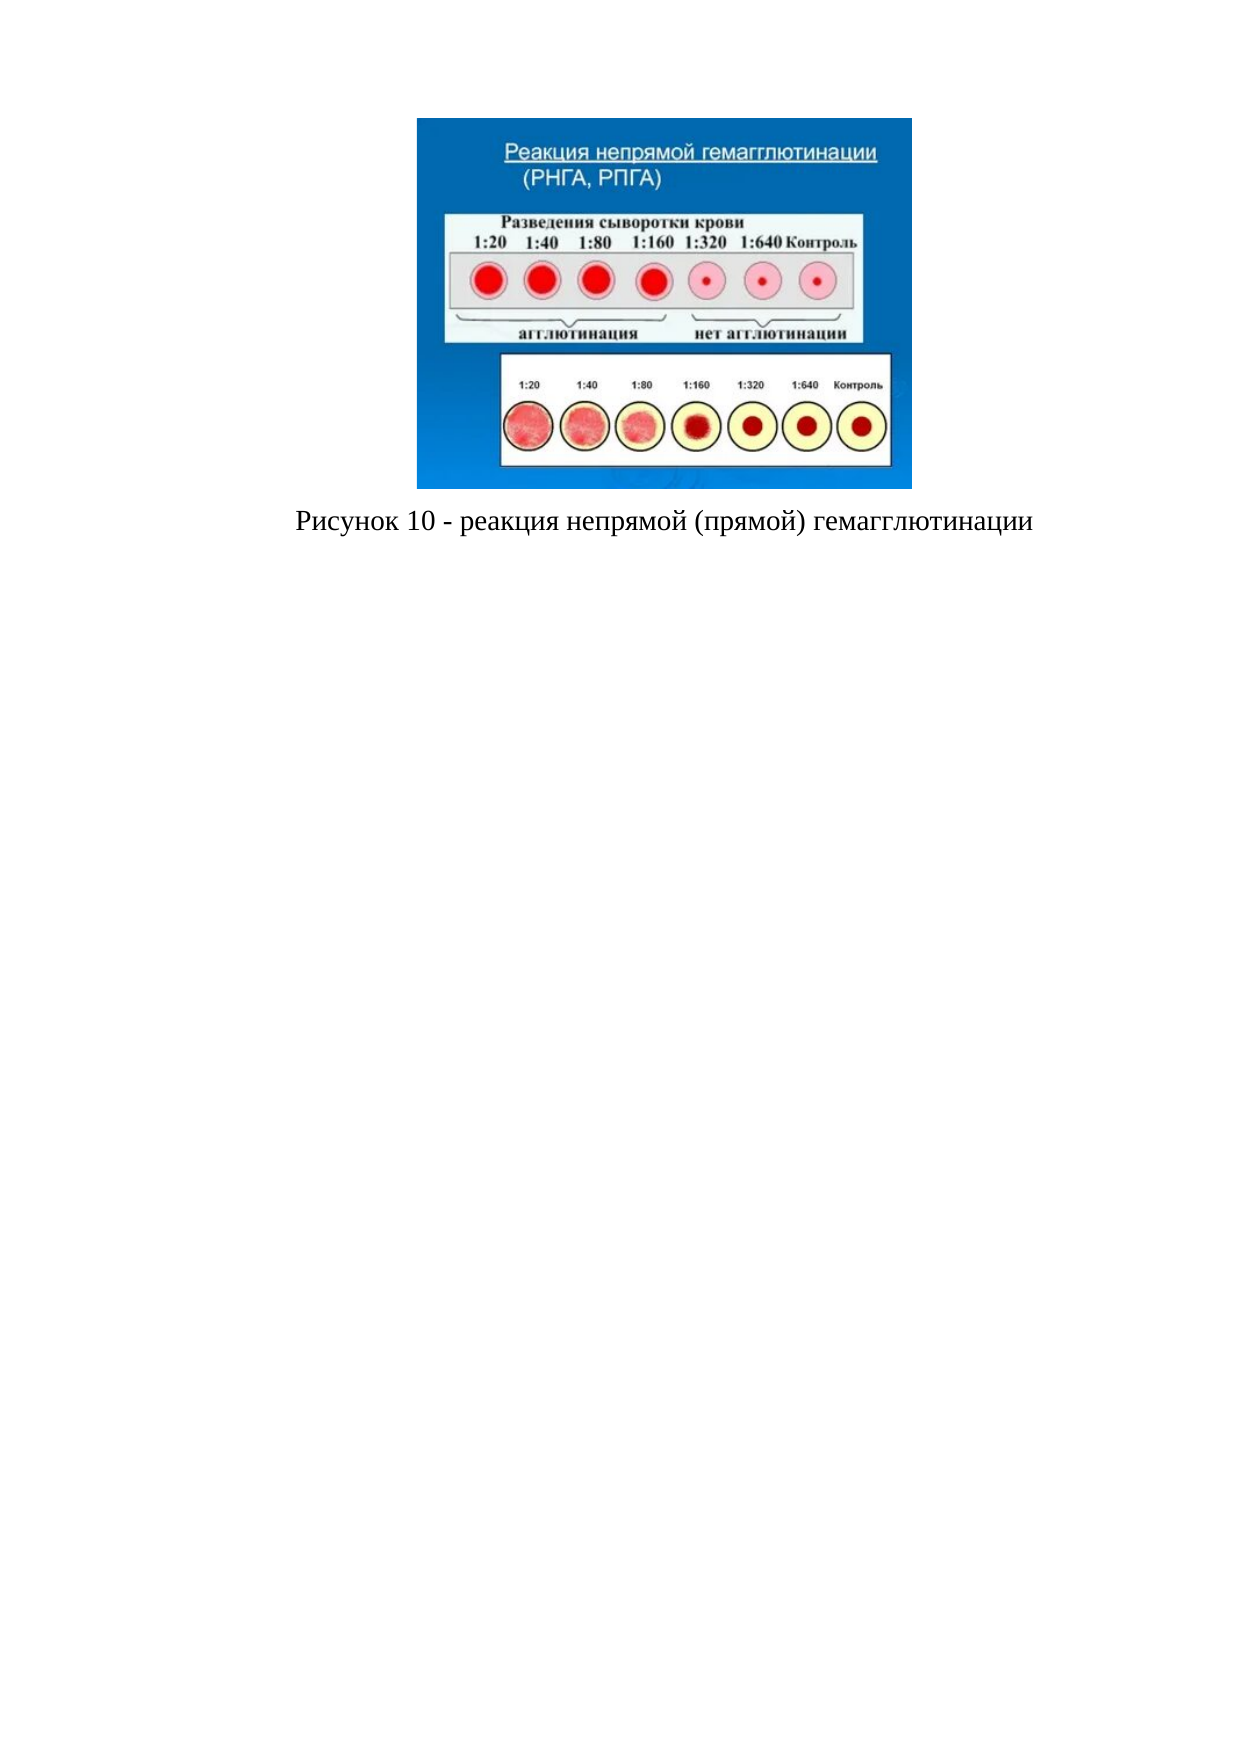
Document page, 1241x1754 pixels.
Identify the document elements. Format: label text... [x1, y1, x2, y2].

text Рисунок 10 - реакция непрямой (прямой) гемагглютинации [177, 503, 1152, 536]
picture [416, 118, 912, 489]
